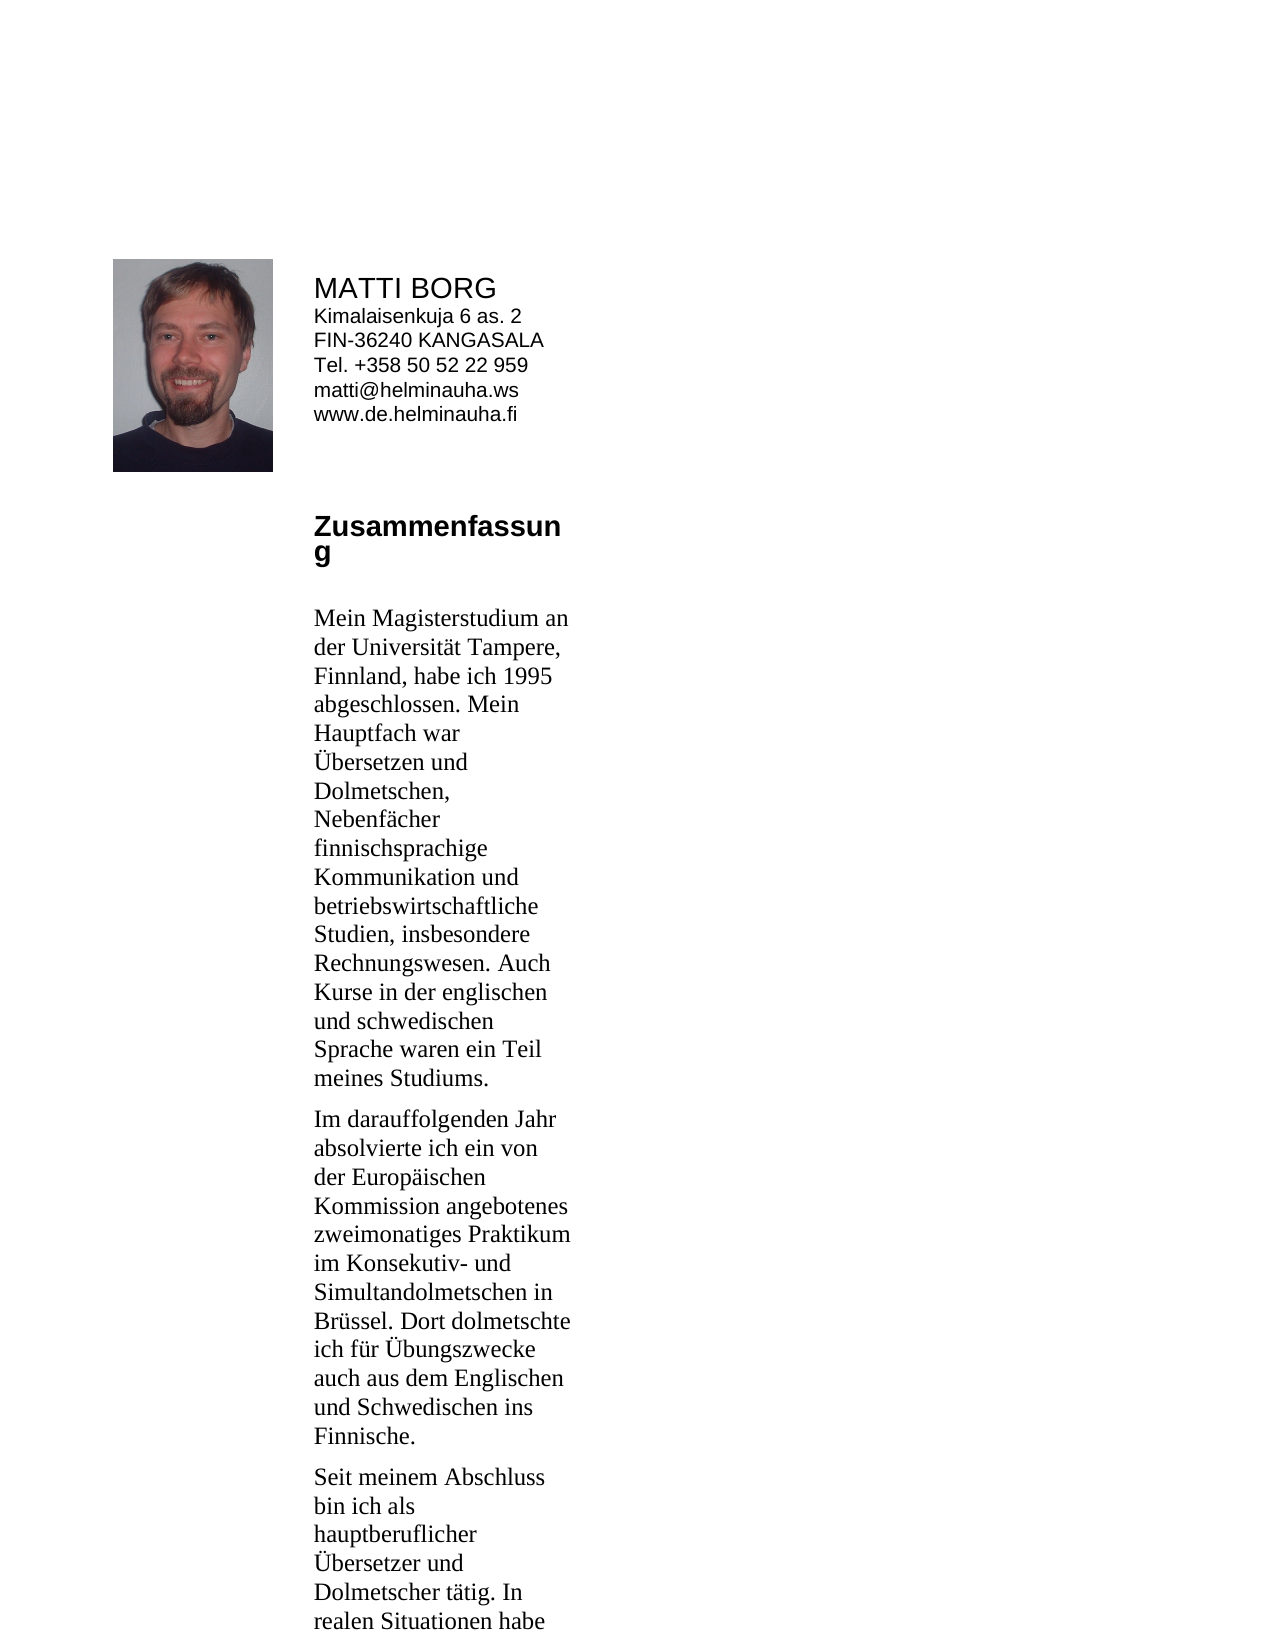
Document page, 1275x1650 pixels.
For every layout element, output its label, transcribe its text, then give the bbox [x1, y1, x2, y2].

text MATTI BORG [314, 276, 573, 304]
text Im darauffolgenden Jahr absolvierte ich ein von der Europäischen Kommission angebotenes zweimonatiges Praktikum im Konsekutiv- und Simultandolmetschen in Brüssel. Dort dolmetschte ich für Übungszwecke auch aus dem Englischen und Schwedischen ins Finnische. [314, 1104, 573, 1449]
text FIN-36240 KANGASALA [314, 328, 573, 352]
text www.de.helminauha.fi [314, 402, 573, 426]
picture [113, 259, 273, 472]
text Kimalaisenkuja 6 as. 2 [314, 304, 573, 328]
text Mein Magisterstudium an der Universität Tampere, Finnland, habe ich 1995 abgeschlossen. Mein Hauptfach war Übersetzen und Dolmetschen, Nebenfächer finnischsprachige Kommunikation und betriebswirtschaftliche Studien, insbesondere Rechnungswesen. Auch Kurse in der englischen und schwedischen Sprache waren ein Teil meines Studiums. [314, 603, 573, 1092]
text Zusammenfassung [314, 516, 573, 567]
text Tel. +358 50 52 22 959 [314, 353, 573, 377]
text matti@helminauha.ws [314, 377, 573, 401]
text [314, 1462, 573, 1634]
